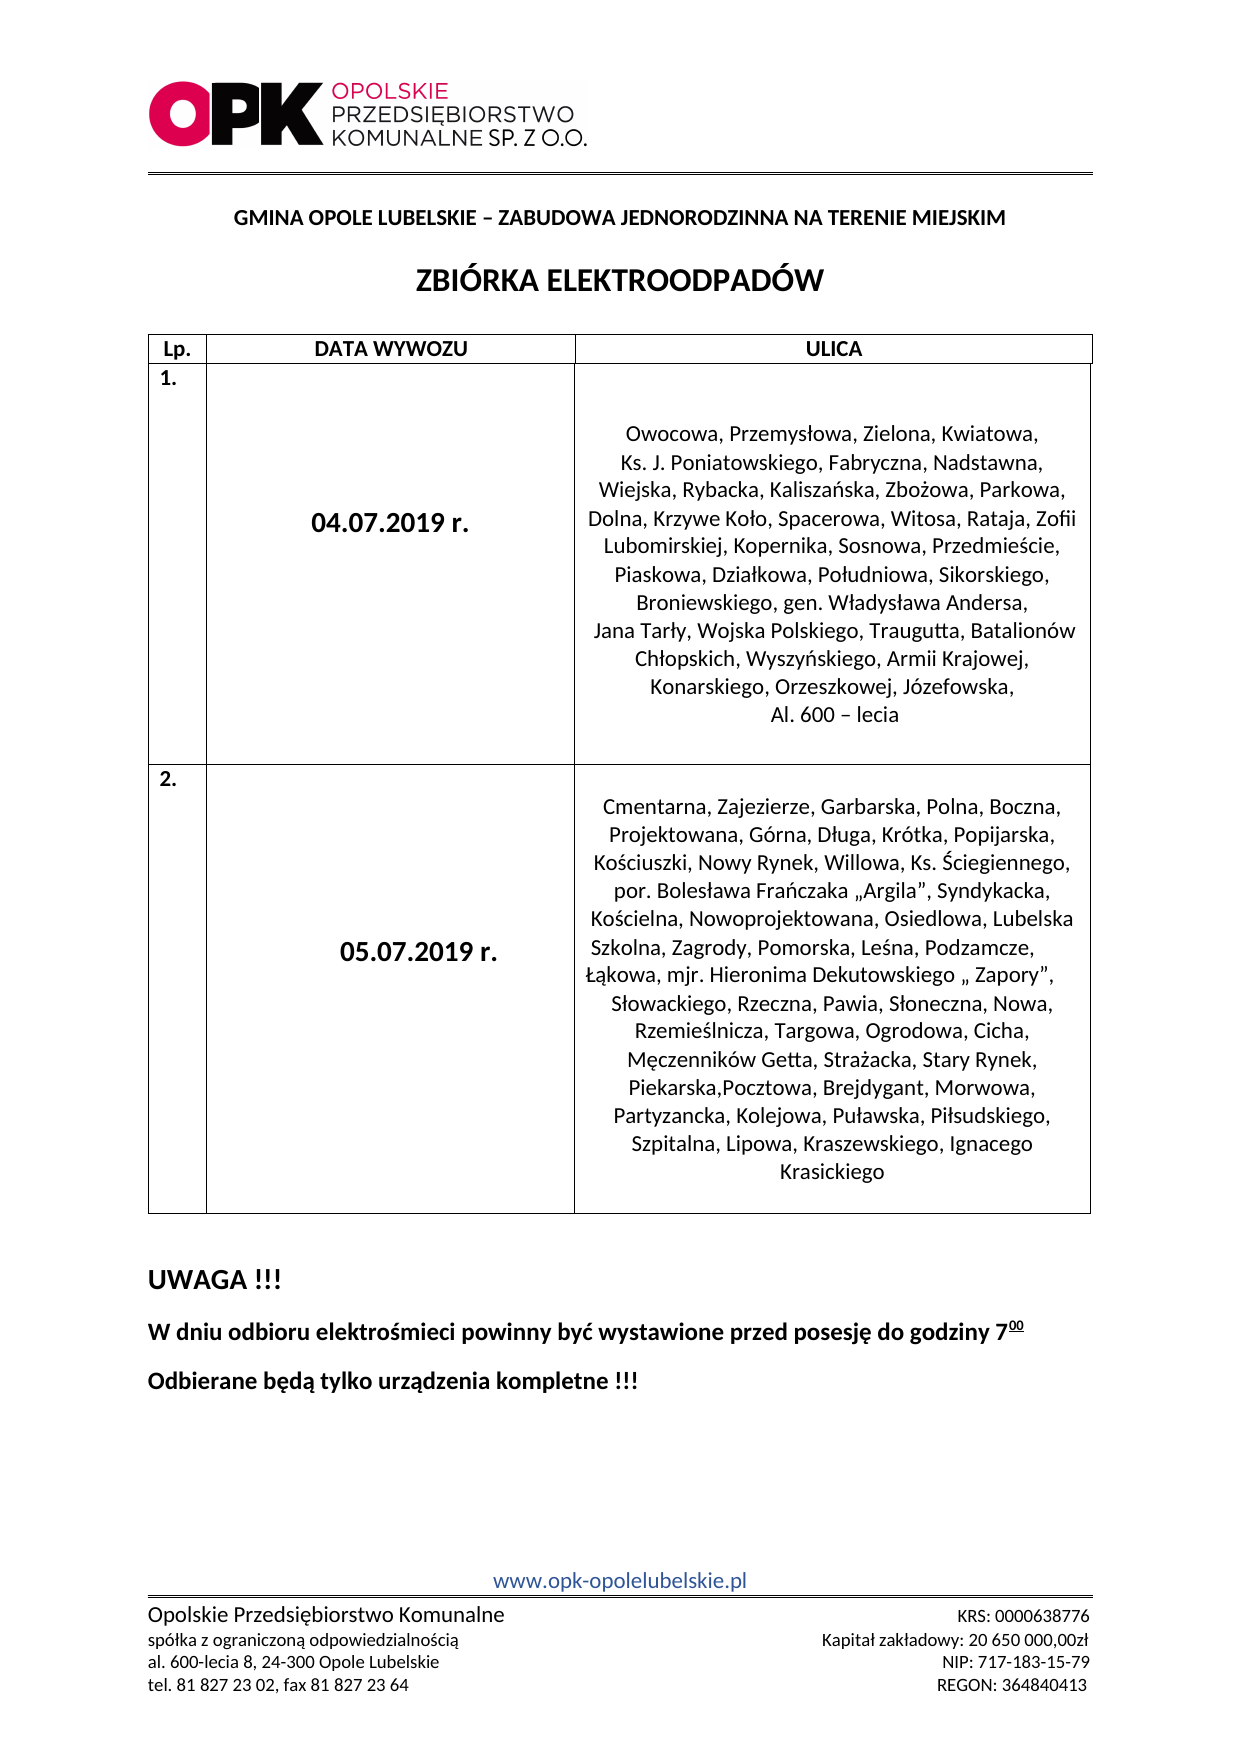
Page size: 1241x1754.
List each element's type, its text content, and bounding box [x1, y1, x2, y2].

table_cell 05.07.2019 r. [207, 765, 574, 1213]
table_cell 2. [149, 765, 206, 1213]
table_header ULICA [576, 335, 1092, 362]
picture [147, 79, 589, 150]
text W dniu odbioru elektrośmieci powinny być wystawione przed posesję do godziny 700 [148, 1316, 1093, 1346]
text UWAGA !!! [148, 1261, 1093, 1296]
text ZBIÓRKA ELEKTROODPADÓW [148, 259, 1093, 300]
table_cell 1. [149, 364, 206, 763]
table_header Lp. [149, 335, 206, 362]
table_cell Owocowa, Przemysłowa, Zielona, Kwiatowa, Ks. J. Poniatowskiego, Fabryczna, Nadstawna, Wiejska, Rybacka, Kaliszańska, Zbożowa, Parkowa, Dolna, Krzywe Koło, Spacerowa, Witosa, Rataja, Zofii Lubomirskiej, Kopernika, Sosnowa, Przedmieście, Piaskowa, Działkowa, Południowa, Sikorskiego, Broniewskiego, gen. Władysława Andersa, Jana Tarły, Wojska Polskiego, Traugutta, Batalionów Chłopskich, Wyszyńskiego, Armii Krajowej, Konarskiego, Orzeszkowej, Józefowska, Al. 600 – lecia [575, 364, 1090, 763]
table_header DATA WYWOZU [207, 335, 575, 362]
text GMINA OPOLE LUBELSKIE – ZABUDOWA JEDNORODZINNA NA TERENIE MIEJSKIM [148, 203, 1093, 231]
text Odbierane będą tylko urządzenia kompletne !!! [148, 1365, 1093, 1396]
table_cell Cmentarna, Zajezierze, Garbarska, Polna, Boczna, Projektowana, Górna, Długa, Krótka, Popijarska, Kościuszki, Nowy Rynek, Willowa, Ks. Ściegiennego, por. Bolesława Frańczaka „Argila”, Syndykacka, Kościelna, Nowoprojektowana, Osiedlowa, Lubelska Szkolna, Zagrody, Pomorska, Leśna, Podzamcze, Łąkowa, mjr. Hieronima Dekutowskiego „ Zapory”, Słowackiego, Rzeczna, Pawia, Słoneczna, Nowa, Rzemieślnicza, Targowa, Ogrodowa, Cicha, Męczenników Getta, Strażacka, Stary Rynek, Piekarska,Pocztowa, Brejdygant, Morwowa, Partyzancka, Kolejowa, Puławska, Piłsudskiego, Szpitalna, Lipowa, Kraszewskiego, Ignacego Krasickiego [575, 765, 1090, 1213]
table_cell 04.07.2019 r. [207, 364, 574, 763]
